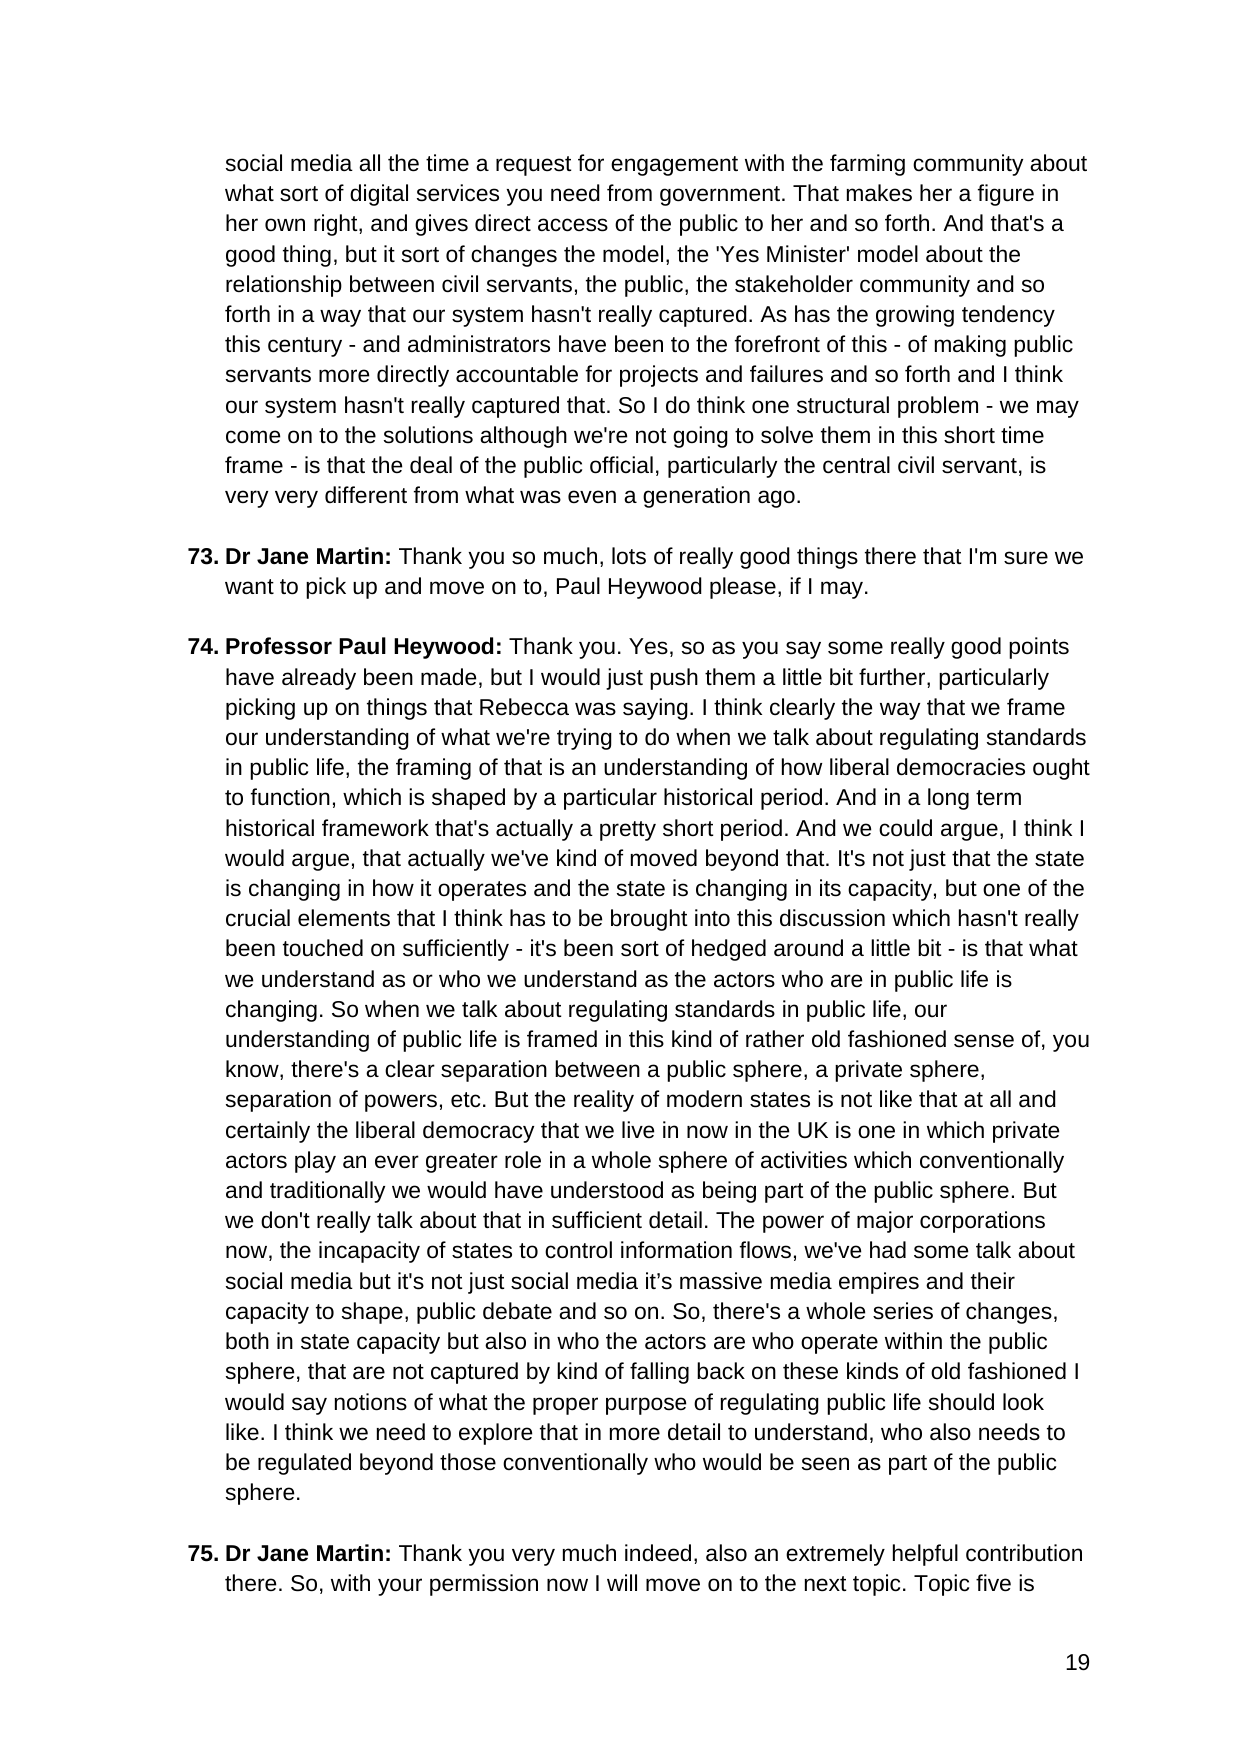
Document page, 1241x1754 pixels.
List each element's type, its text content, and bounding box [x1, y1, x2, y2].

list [187, 1539, 1090, 1596]
list Professor Paul Heywood: Thank you. Yes, so as you say some really good points have already been made, but I would just push them a little bit further, particularly picking up on things that Rebecca was saying. I think clearly the way that we frame our understanding of what we're trying to do when we talk about regulating standards in public life, the framing of that is an understanding of how liberal democracies ought to function, which is shaped by a particular historical period. And in a long term historical framework that's actually a pretty short period. And we could argue, I think I would argue, that actually we've kind of moved beyond that. It's not just that the state is changing in how it operates and the state is changing in its capacity, but one of the crucial elements that I think has to be brought into this discussion which hasn't really been touched on sufficiently - it's been sort of hedged around a little bit - is that what we understand as or who we understand as the actors who are in public life is changing. So when we talk about regulating standards in public life, our understanding of public life is framed in this kind of rather old fashioned sense of, you know, there's a clear separation between a public sphere, a private sphere, separation of powers, etc. But the reality of modern states is not like that at all and certainly the liberal democracy that we live in now in the UK is one in which private actors play an ever greater role in a whole sphere of activities which conventionally and traditionally we would have understood as being part of the public sphere. But we don't really talk about that in sufficient detail. The power of major corporations now, the incapacity of states to control information flows, we've had some talk about social media but it's not just social media it’s massive media empires and their capacity to shape, public debate and so on. So, there's a whole series of changes, both in state capacity but also in who the actors are who operate within the public sphere, that are not captured by kind of falling back on these kinds of old fashioned I would say notions of what the proper purpose of regulating public life should look like. I think we need to explore that in more detail to understand, who also needs to be regulated beyond those conventionally who would be seen as part of the public sphere. [187, 633, 1090, 1506]
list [187, 150, 1090, 509]
list Dr Jane Martin: Thank you so much, lots of really good things there that I'm sure we want to pick up and move on to, Paul Heywood please, if I may. [187, 543, 1090, 599]
